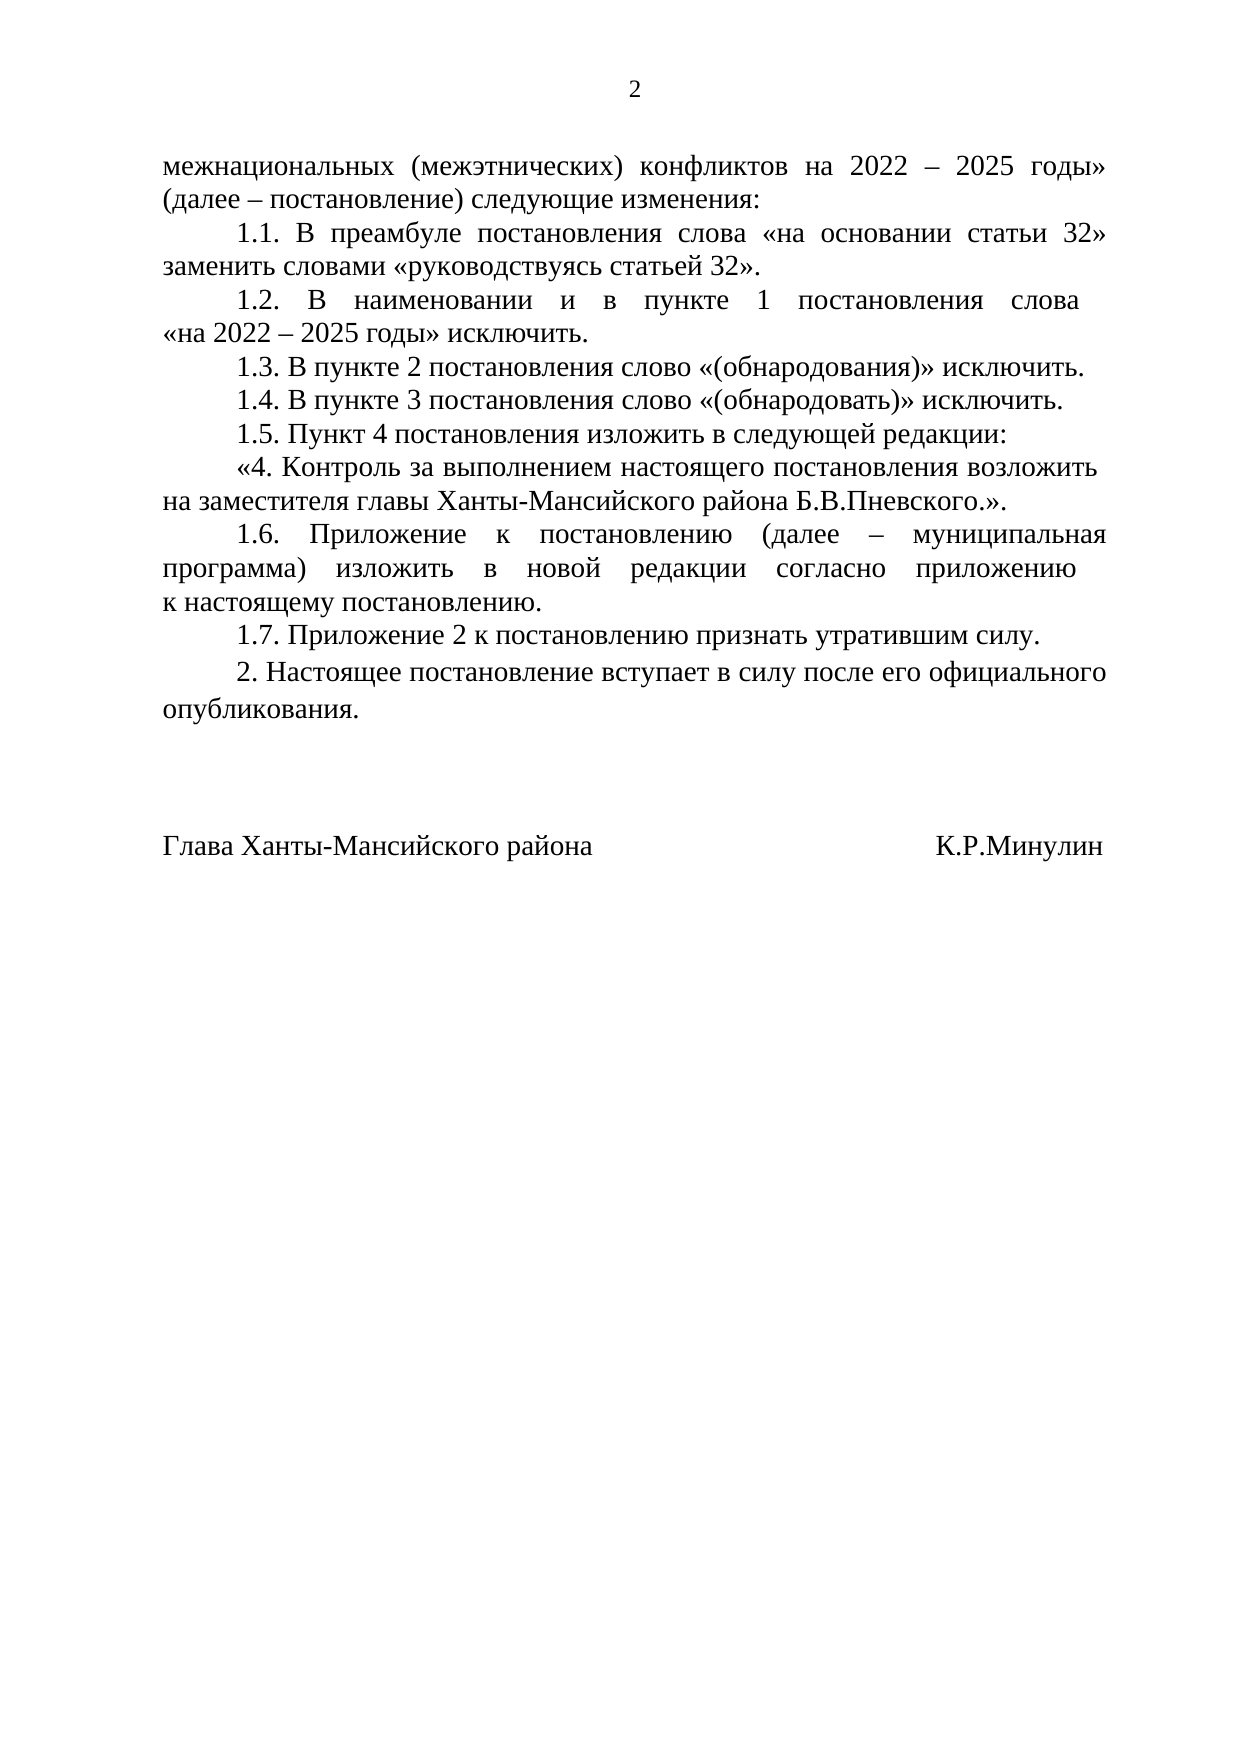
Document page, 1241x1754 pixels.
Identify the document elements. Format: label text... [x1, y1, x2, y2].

text 1.6. Приложение к постановлению (далее – муниципальная программа) изложить в новой редакции согласно приложению к настоящему постановлению. [162, 517, 1107, 617]
text 2. Настоящее постановление вступает в силу после его официального опубликования. [162, 654, 1107, 724]
text 1.1. В преамбуле постановления слова «на основании статьи 32» заменить словами «руководствуясь статьей 32». [162, 215, 1107, 282]
text 1.4. В пункте 3 постановления слово «(обнародовать)» исключить. [162, 382, 1107, 416]
text 1.5. Пункт 4 постановления изложить в следующей редакции: [162, 416, 1107, 449]
text «4. Контроль за выполнением настоящего постановления возложить на заместителя главы Ханты-Мансийского района Б.В.Пневского.». [162, 449, 1107, 517]
text 1.2. В наименовании и в пункте 1 постановления слова «на 2022 – 2025 годы» исключить. [162, 282, 1107, 349]
text Глава Ханты-Мансийского района К.Р.Минулин [162, 828, 1107, 862]
text 1.3. В пункте 2 постановления слово «(обнародования)» исключить. [162, 349, 1107, 382]
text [162, 148, 1107, 215]
text 1.7. Приложение 2 к постановлению признать утратившим силу. [162, 617, 1107, 651]
